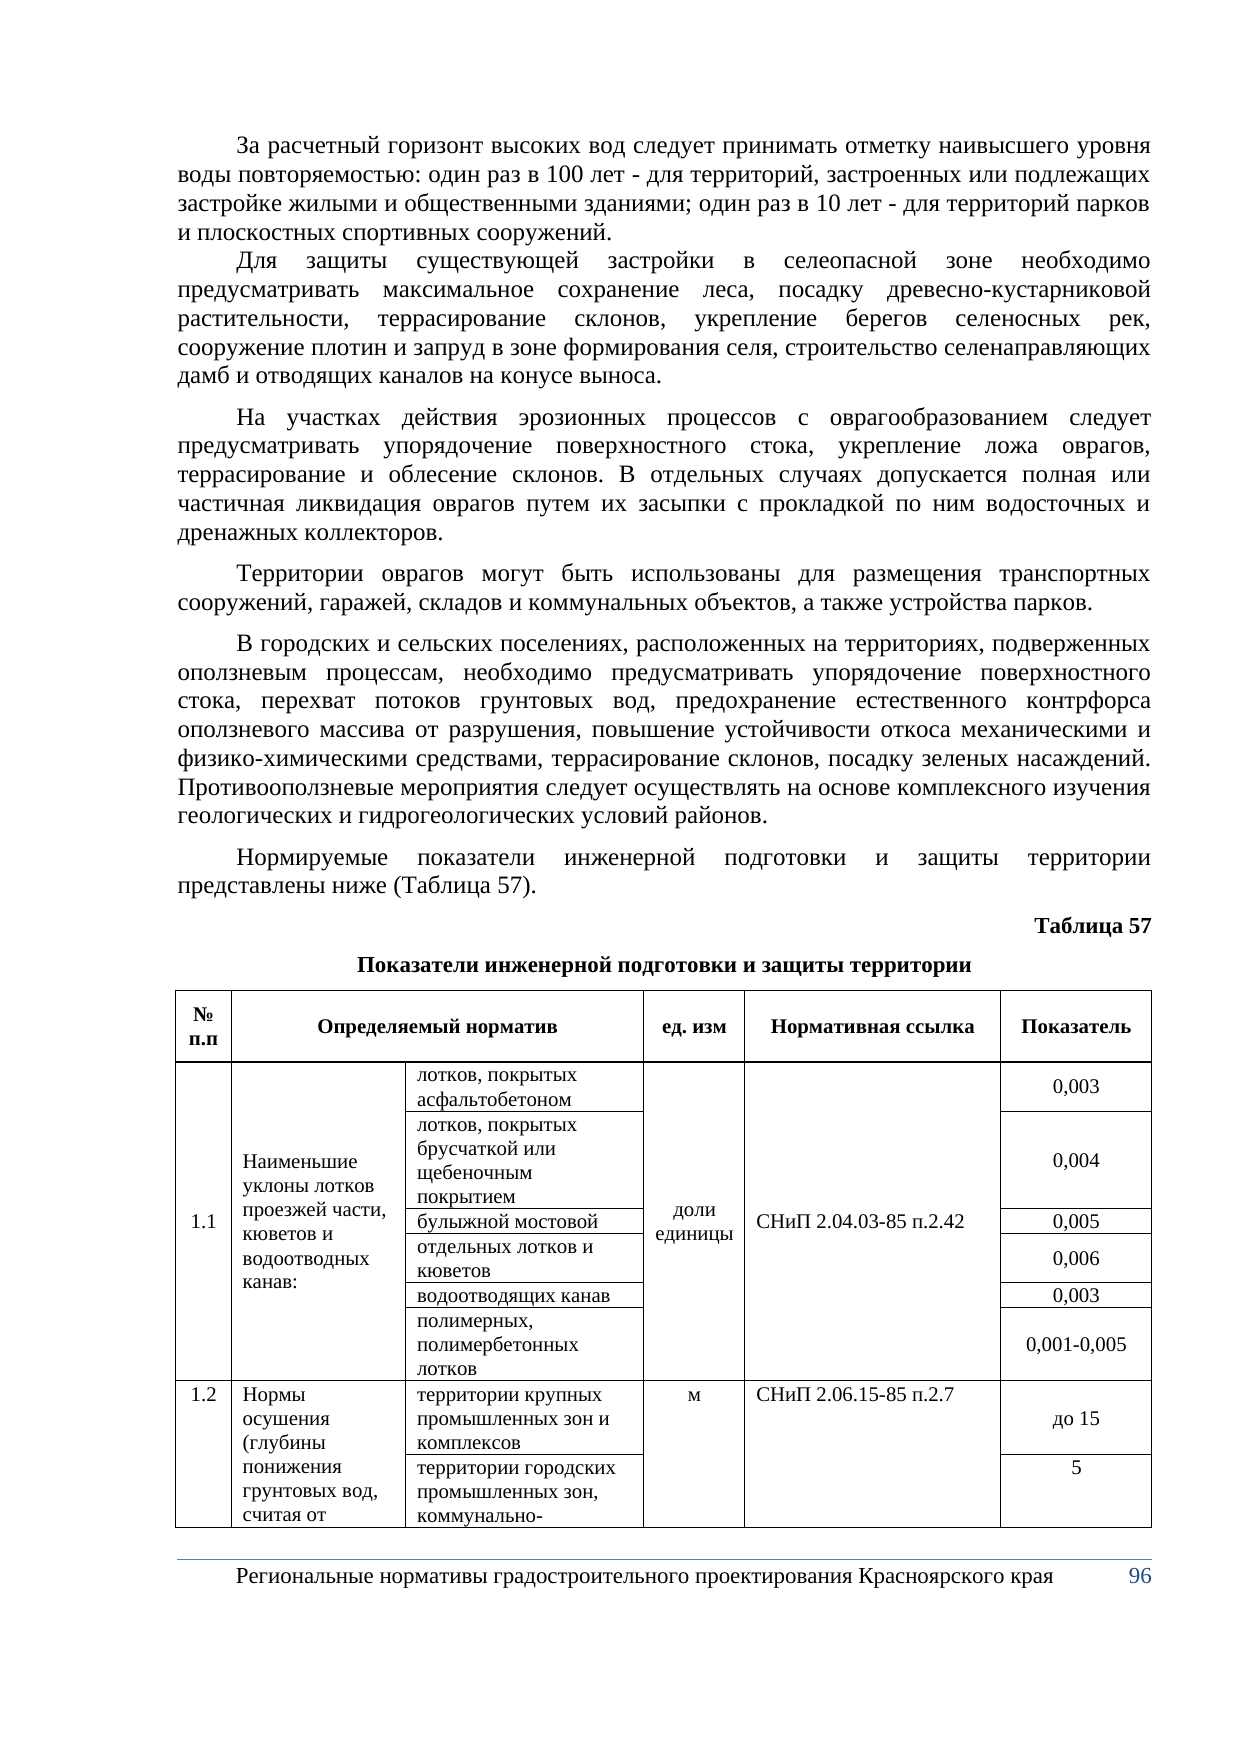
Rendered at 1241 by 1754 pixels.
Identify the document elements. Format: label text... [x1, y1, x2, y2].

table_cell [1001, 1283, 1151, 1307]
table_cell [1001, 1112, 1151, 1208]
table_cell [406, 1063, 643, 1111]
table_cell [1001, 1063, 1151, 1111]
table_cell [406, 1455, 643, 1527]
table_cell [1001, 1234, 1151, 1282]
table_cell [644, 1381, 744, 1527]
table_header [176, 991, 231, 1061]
text Территории оврагов могут быть использованы для размещения транспортных сооружений, гаражей, складов и коммунальных объектов, а также устройства парков. [177, 558, 1152, 616]
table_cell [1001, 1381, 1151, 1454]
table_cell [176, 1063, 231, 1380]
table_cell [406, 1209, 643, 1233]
text В городских и сельских поселениях, расположенных на территориях, подверженных оползневым процессам, необходимо предусматривать упорядочение поверхностного стока, перехват потоков грунтовых вод, предохранение естественного контрфорса оползневого массива от разрушения, повышение устойчивости откоса механическими и физико-химическими средствами, террасирование склонов, посадку зеленых насаждений. Противооползневые мероприятия следует осуществлять на основе комплексного изучения геологических и гидрогеологических условий районов. [177, 628, 1152, 829]
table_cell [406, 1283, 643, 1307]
text Показатели инженерной подготовки и защиты территории [177, 951, 1152, 977]
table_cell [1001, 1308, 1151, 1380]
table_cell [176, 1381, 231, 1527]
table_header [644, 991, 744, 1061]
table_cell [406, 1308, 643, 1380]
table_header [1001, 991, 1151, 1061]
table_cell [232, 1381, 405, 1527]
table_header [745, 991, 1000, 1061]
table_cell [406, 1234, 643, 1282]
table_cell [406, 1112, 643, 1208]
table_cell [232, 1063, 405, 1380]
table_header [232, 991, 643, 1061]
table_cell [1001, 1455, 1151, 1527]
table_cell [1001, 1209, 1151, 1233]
text На участках действия эрозионных процессов с оврагообразованием следует предусматривать упорядочение поверхностного стока, укрепление ложа оврагов, террасирование и облесение склонов. В отдельных случаях допускается полная или частичная ликвидация оврагов путем их засыпки с прокладкой по ним водосточных и дренажных коллекторов. [177, 402, 1152, 546]
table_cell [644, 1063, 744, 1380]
text За расчетный горизонт высоких вод следует принимать отметку наивысшего уровня воды повторяемостью: один раз в 100 лет - для территорий, застроенных или подлежащих застройке жилыми и общественными зданиями; один раз в 10 лет - для территорий парков и плоскостных спортивных сооружений. [177, 131, 1152, 246]
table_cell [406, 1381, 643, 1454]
text Нормируемые показатели инженерной подготовки и защиты территории представлены ниже (Таблица 57). [177, 842, 1152, 899]
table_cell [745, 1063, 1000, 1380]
text Для защиты существующей застройки в селеопасной зоне необходимо предусматривать максимальное сохранение леса, посадку древесно-кустарниковой растительности, террасирование склонов, укрепление берегов селеносных рек, сооружение плотин и запруд в зоне формирования селя, строительство селенаправляющих дамб и отводящих каналов на конусе выноса. [177, 246, 1152, 389]
text Таблица 57 [177, 912, 1152, 938]
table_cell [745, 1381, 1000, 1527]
